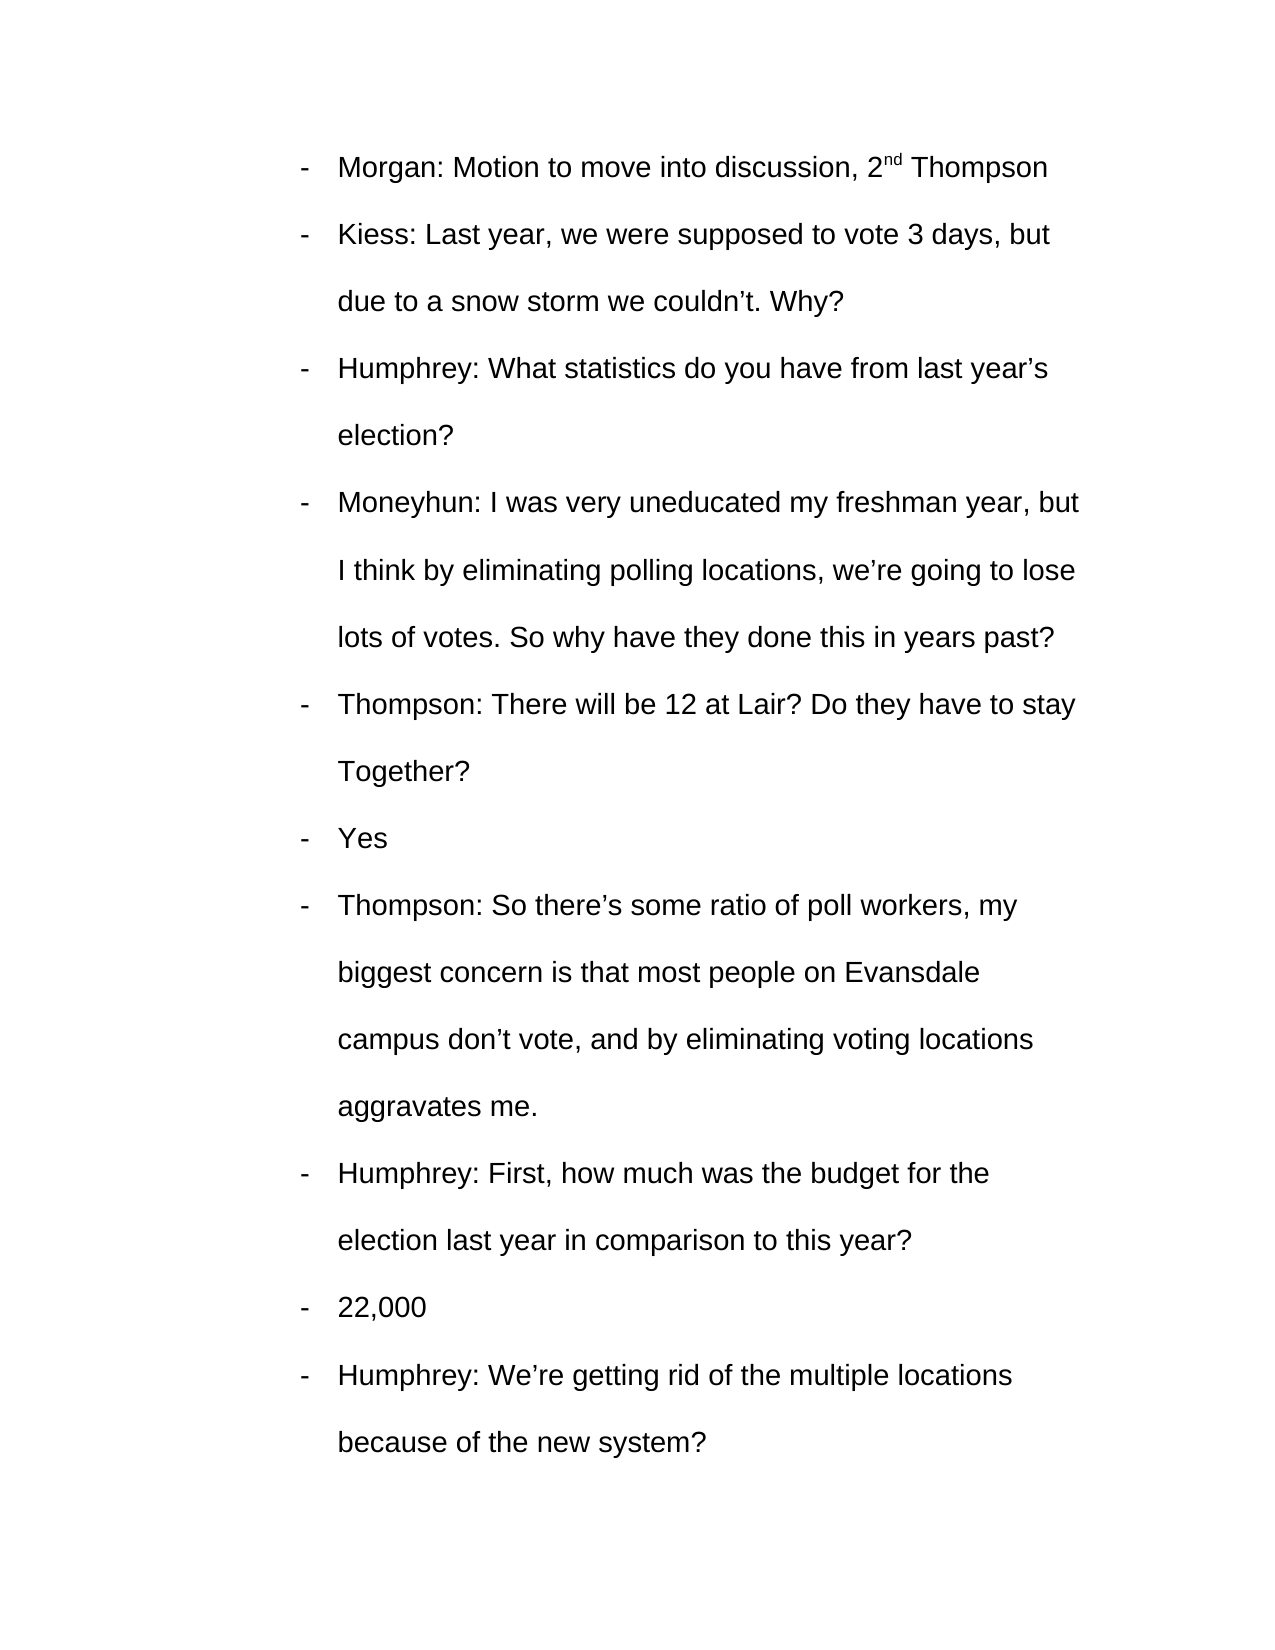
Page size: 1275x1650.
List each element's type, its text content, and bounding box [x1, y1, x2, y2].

list Morgan: Motion to move into discussion, 2nd Thompson [300, 150, 1087, 183]
list Thompson: So there’s some ratio of poll workers, my biggest concern is that most people on Evansdale campus don’t vote, and by eliminating voting locations aggravates me. [300, 888, 1087, 1123]
list Humphrey: First, how much was the budget for the election last year in comparison to this year? [300, 1156, 1087, 1257]
list Moneyhun: I was very uneducated my freshman year, but I think by eliminating polling locations, we’re going to lose lots of votes. So why have they done this in years past? [300, 485, 1087, 653]
list Humphrey: What statistics do you have from last year’s election? [300, 351, 1087, 452]
list Humphrey: We’re getting rid of the multiple locations because of the new system? [300, 1357, 1087, 1458]
list Kiess: Last year, we were supposed to vote 3 days, but due to a snow storm we couldn’t. Why? [300, 217, 1087, 318]
list 22,000 [300, 1290, 1087, 1324]
list Yes [300, 821, 1087, 854]
list Thompson: There will be 12 at Lair? Do they have to stay Together? [300, 687, 1087, 787]
